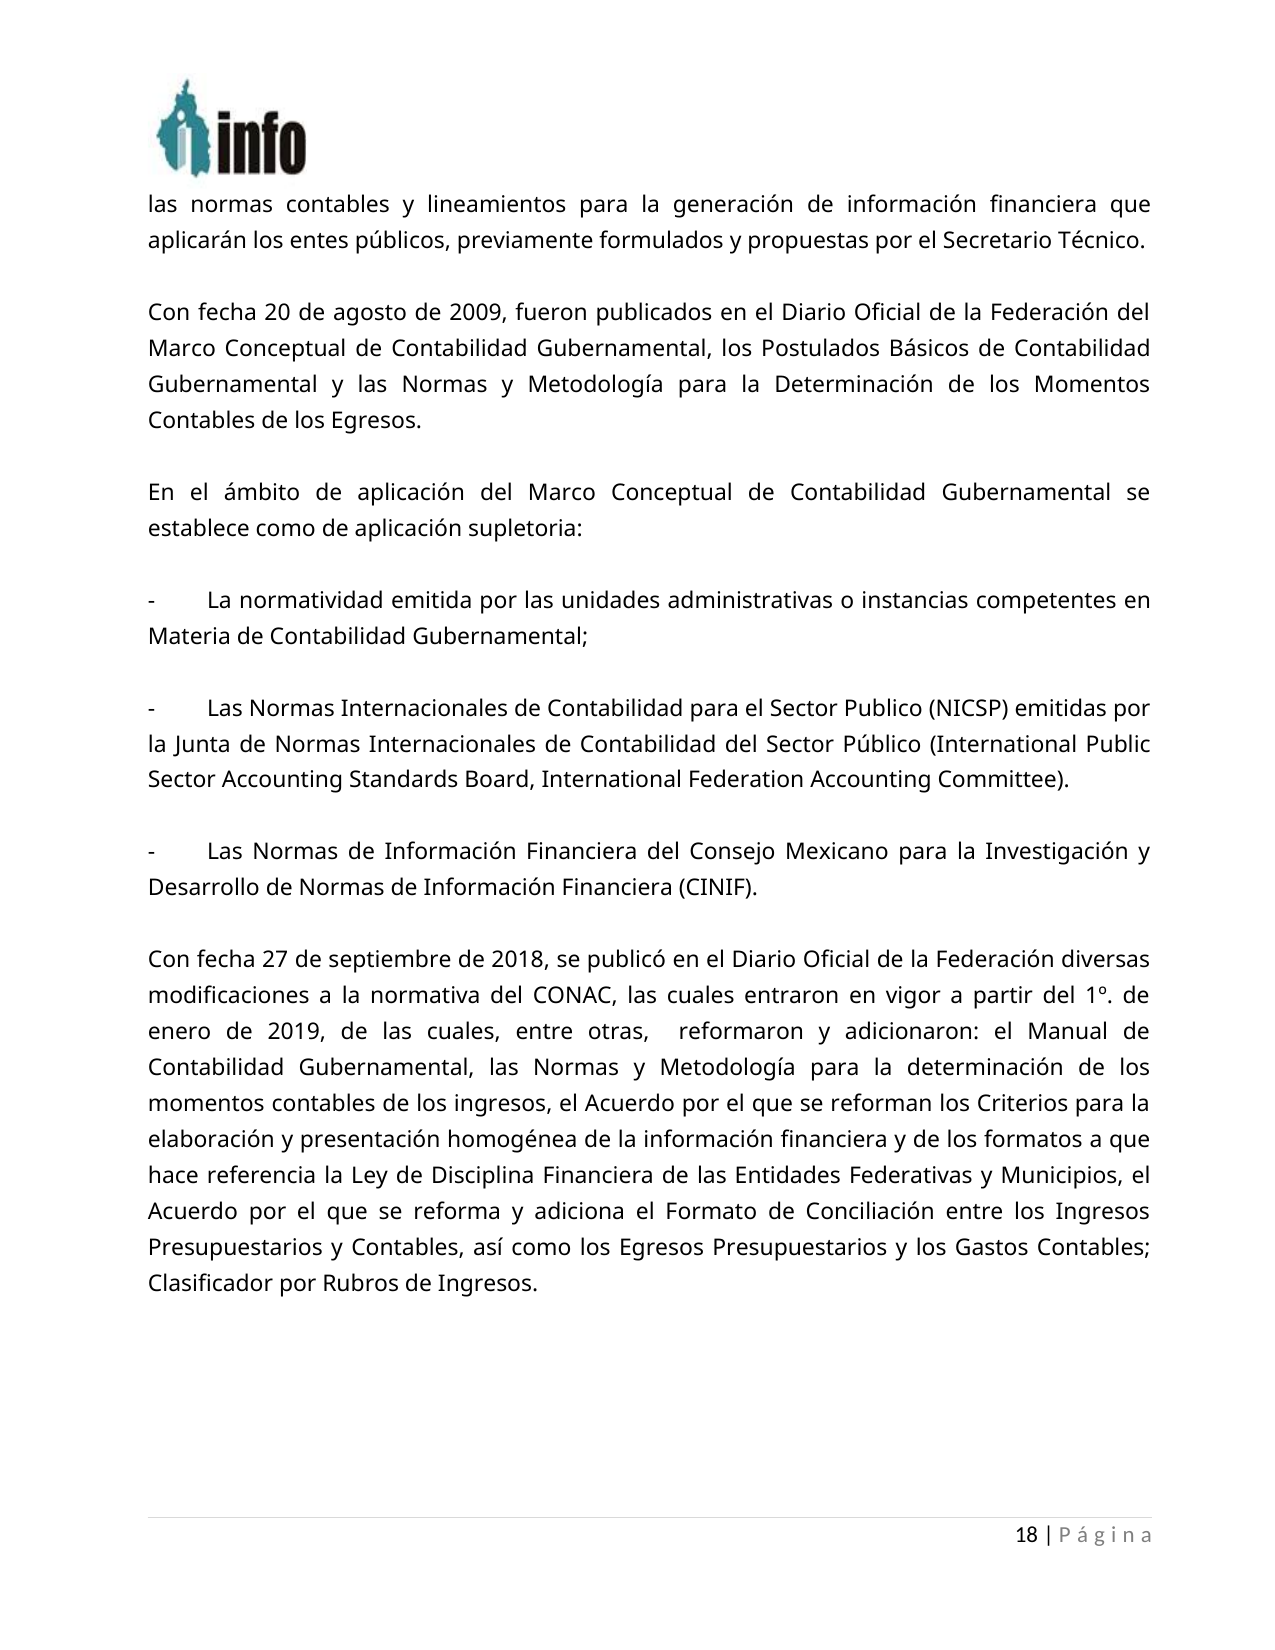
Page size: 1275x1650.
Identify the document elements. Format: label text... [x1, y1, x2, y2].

text - Las Normas de Información Financiera del Consejo Mexicano para la Investigación y Desarrollo de Normas de Información Financiera (CINIF). [148, 835, 1152, 902]
text En el ámbito de aplicación del Marco Conceptual de Contabilidad Gubernamental se establece como de aplicación supletoria: [148, 476, 1152, 543]
text - Las Normas Internacionales de Contabilidad para el Sector Publico (NICSP) emitidas por la Junta de Normas Internacionales de Contabilidad del Sector Público (International Public Sector Accounting Standards Board, International Federation Accounting Committee). [148, 692, 1152, 795]
text Con fecha 27 de septiembre de 2018, se publicó en el Diario Oficial de la Federación diversas modificaciones a la normativa del CONAC, las cuales entraron en vigor a partir del 1º. de enero de 2019, de las cuales, entre otras, reformaron y adicionaron: el Manual de Contabilidad Gubernamental, las Normas y Metodología para la determinación de los momentos contables de los ingresos, el Acuerdo por el que se reforman los Criterios para la elaboración y presentación homogénea de la información financiera y de los formatos a que hace referencia la Ley de Disciplina Financiera de las Entidades Federativas y Municipios, el Acuerdo por el que se reforma y adiciona el Formato de Conciliación entre los Ingresos Presupuestarios y Contables, así como los Egresos Presupuestarios y los Gastos Contables; Clasificador por Rubros de Ingresos. [148, 943, 1152, 1298]
picture [147, 73, 307, 189]
text Con fecha 20 de agosto de 2009, fueron publicados en el Diario Oficial de la Federación del Marco Conceptual de Contabilidad Gubernamental, los Postulados Básicos de Contabilidad Gubernamental y las Normas y Metodología para la Determinación de los Momentos Contables de los Egresos. [148, 296, 1152, 435]
text - La normatividad emitida por las unidades administrativas o instancias competentes en Materia de Contabilidad Gubernamental; [148, 584, 1152, 651]
